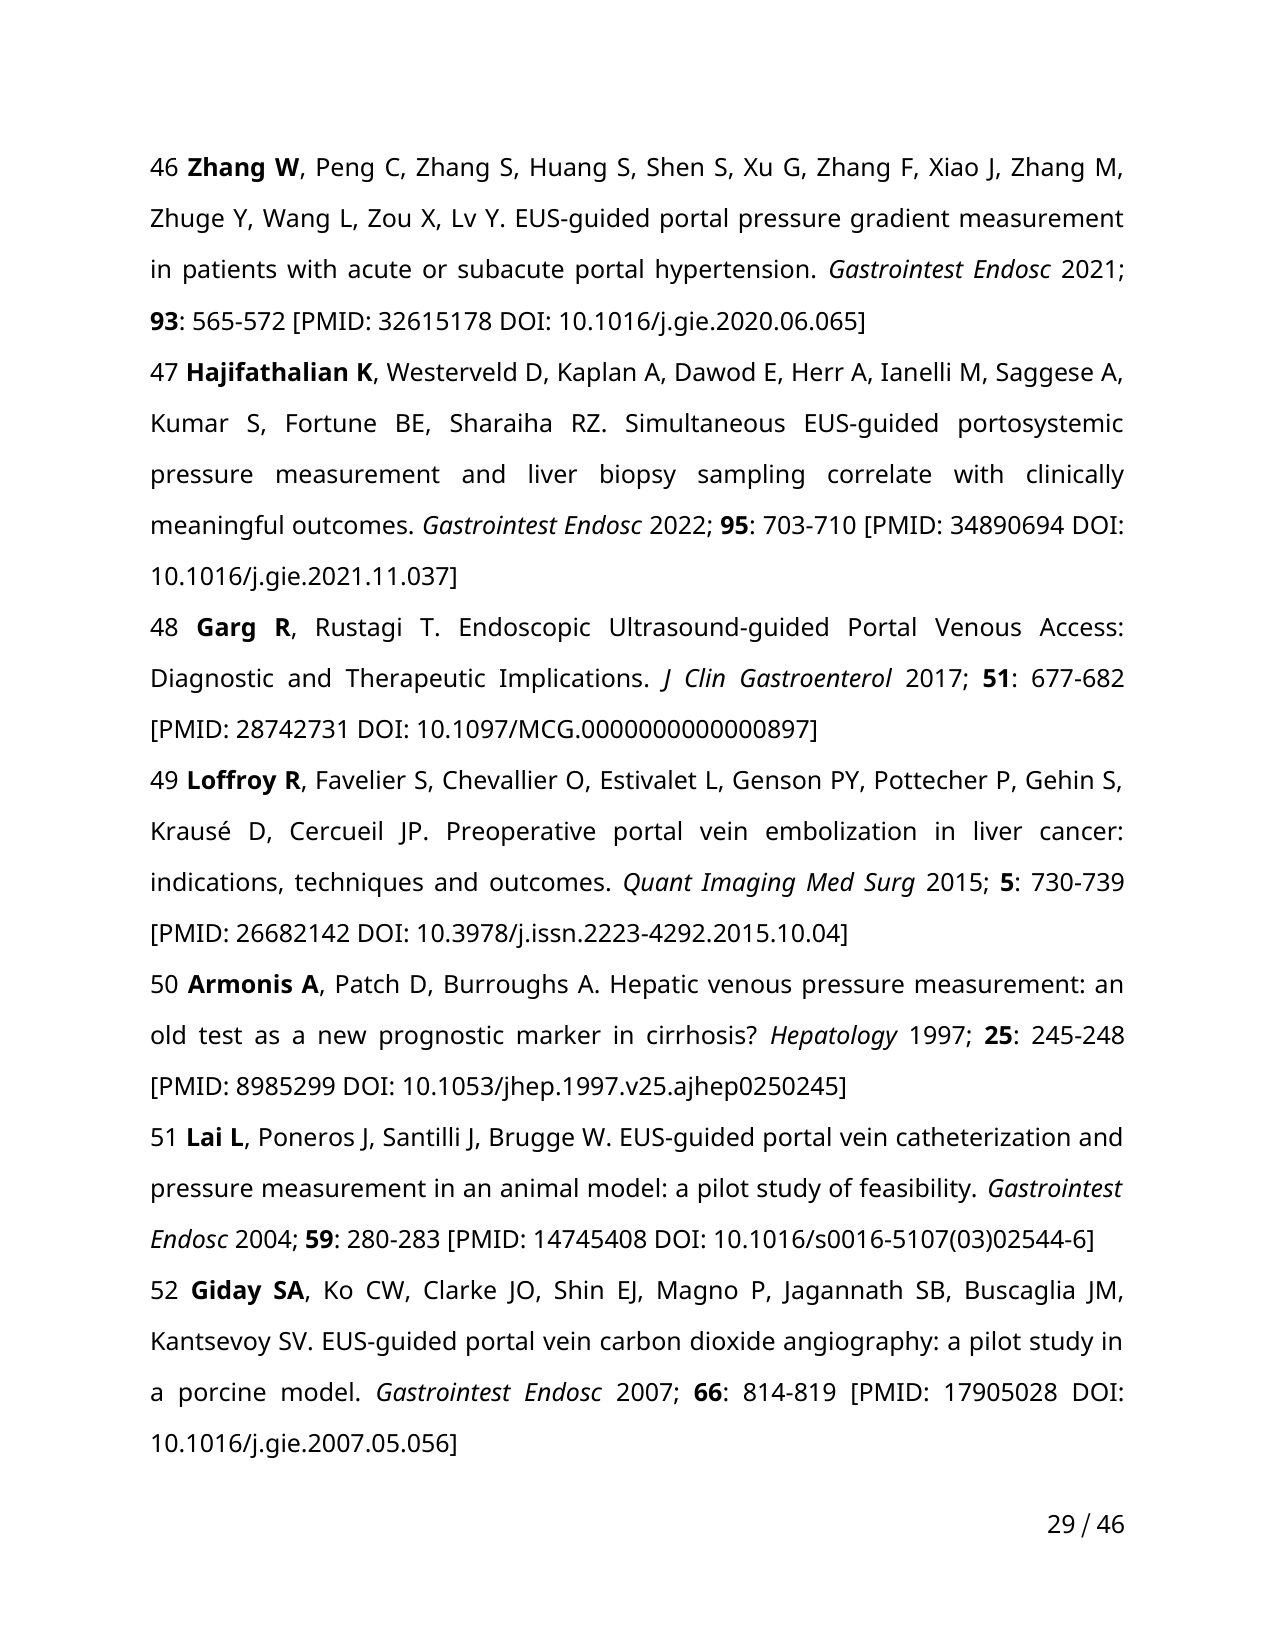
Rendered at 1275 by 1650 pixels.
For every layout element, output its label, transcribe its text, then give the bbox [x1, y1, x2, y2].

text 46 Zhang W, Peng C, Zhang S, Huang S, Shen S, Xu G, Zhang F, Xiao J, Zhang M, Zhuge Y, Wang L, Zou X, Lv Y. EUS-guided portal pressure gradient measurement in patients with acute or subacute portal hypertension. Gastrointest Endosc 2021; 93: 565-572 [PMID: 32615178 DOI: 10.1016/j.gie.2020.06.065] [150, 150, 1125, 337]
text 47 Hajifathalian K, Westerveld D, Kaplan A, Dawod E, Herr A, Ianelli M, Saggese A, Kumar S, Fortune BE, Sharaiha RZ. Simultaneous EUS-guided portosystemic pressure measurement and liver biopsy sampling correlate with clinically meaningful outcomes. Gastrointest Endosc 2022; 95: 703-710 [PMID: 34890694 DOI: 10.1016/j.gie.2021.11.037] [150, 354, 1125, 592]
text 48 Garg R, Rustagi T. Endoscopic Ultrasound-guided Portal Venous Access: Diagnostic and Therapeutic Implications. J Clin Gastroenterol 2017; 51: 677-682 [PMID: 28742731 DOI: 10.1097/MCG.0000000000000897] [150, 609, 1125, 746]
text 52 Giday SA, Ko CW, Clarke JO, Shin EJ, Magno P, Jagannath SB, Buscaglia JM, Kantsevoy SV. EUS-guided portal vein carbon dioxide angiography: a pilot study in a porcine model. Gastrointest Endosc 2007; 66: 814-819 [PMID: 17905028 DOI: 10.1016/j.gie.2007.05.056] [150, 1273, 1125, 1460]
text 51 Lai L, Poneros J, Santilli J, Brugge W. EUS-guided portal vein catheterization and pressure measurement in an animal model: a pilot study of feasibility. Gastrointest Endosc 2004; 59: 280-283 [PMID: 14745408 DOI: 10.1016/s0016-5107(03)02544-6] [150, 1120, 1125, 1256]
text 49 Loffroy R, Favelier S, Chevallier O, Estivalet L, Genson PY, Pottecher P, Gehin S, Krausé D, Cercueil JP. Preoperative portal vein embolization in liver cancer: indications, techniques and outcomes. Quant Imaging Med Surg 2015; 5: 730-739 [PMID: 26682142 DOI: 10.3978/j.issn.2223-4292.2015.10.04] [150, 762, 1125, 950]
text 50 Armonis A, Patch D, Burroughs A. Hepatic venous pressure measurement: an old test as a new prognostic marker in cirrhosis? Hepatology 1997; 25: 245-248 [PMID: 8985299 DOI: 10.1053/jhep.1997.v25.ajhep0250245] [150, 967, 1125, 1103]
